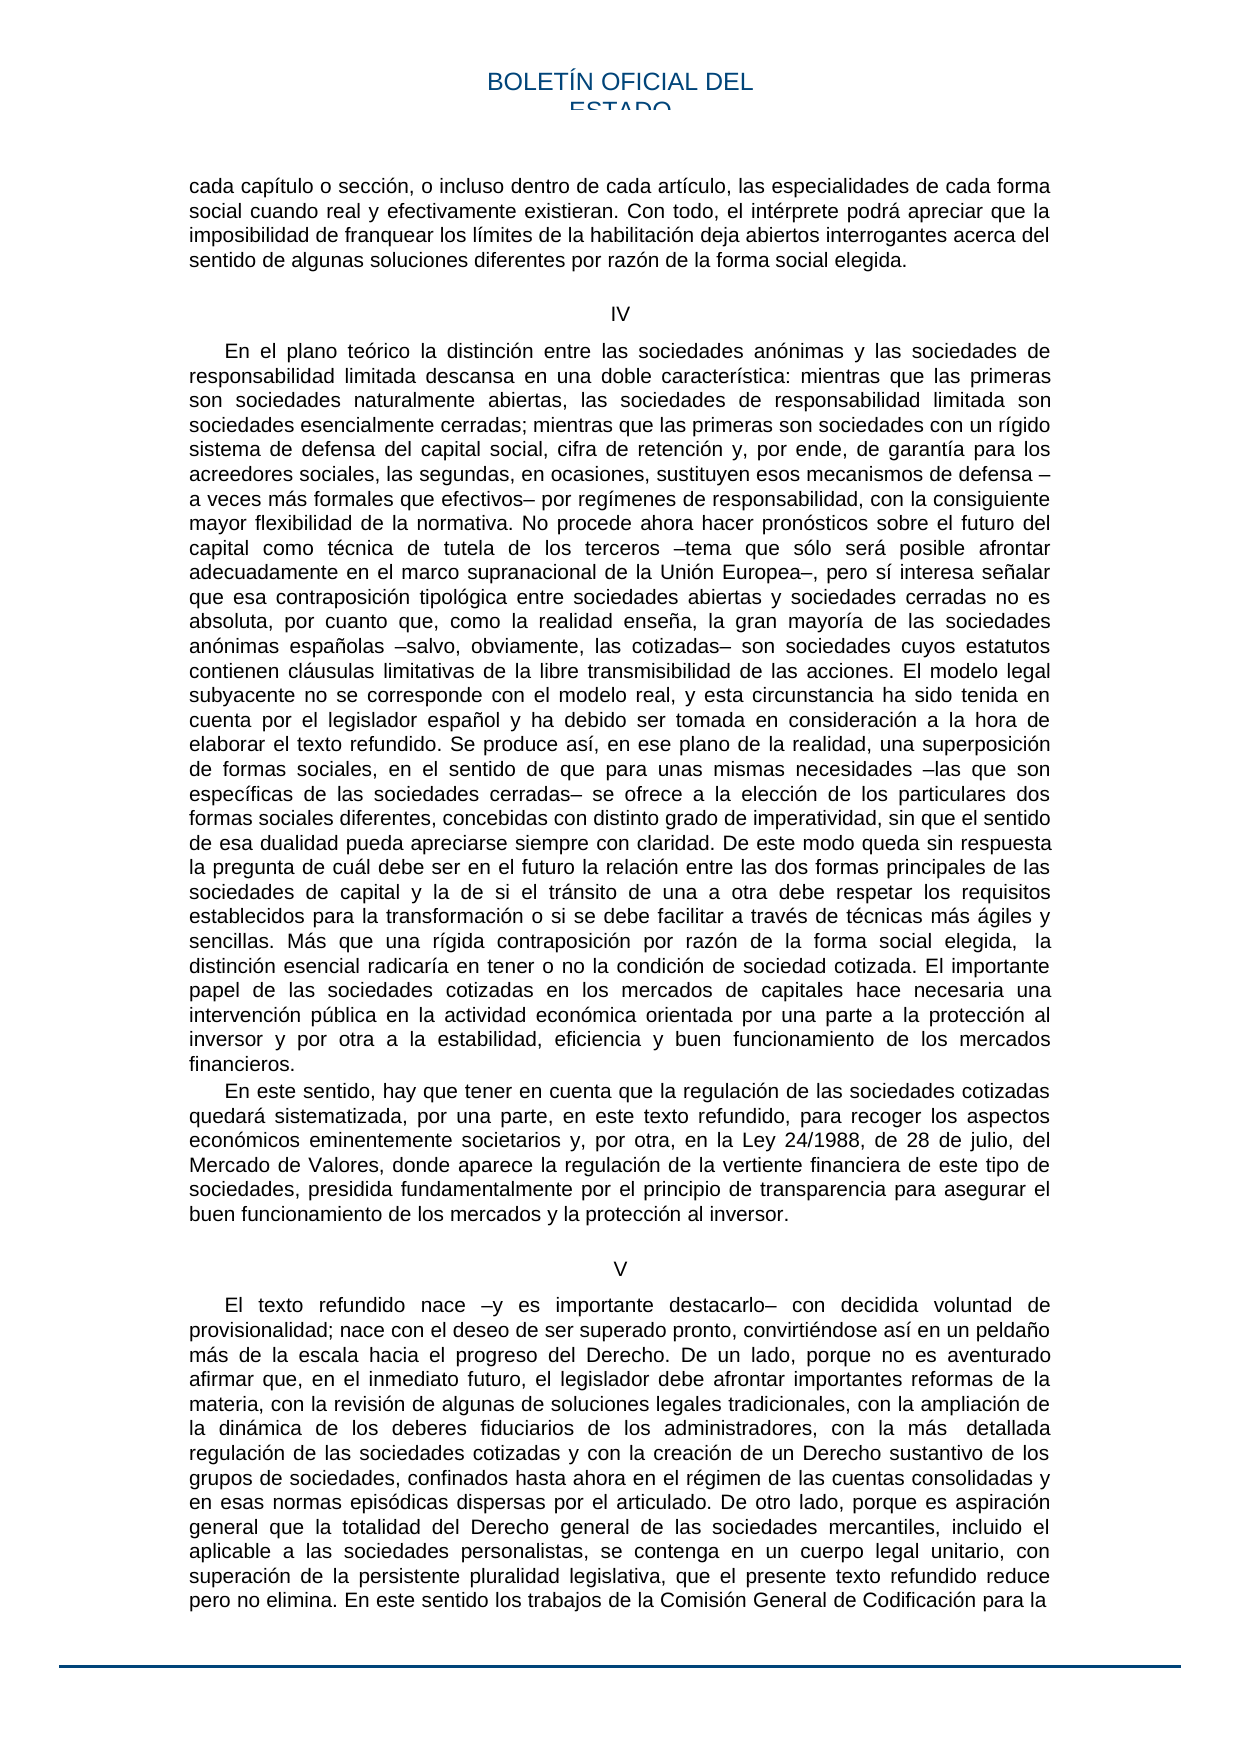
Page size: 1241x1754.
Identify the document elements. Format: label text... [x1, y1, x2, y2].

text En este sentido, hay que tener en cuenta que la regulación de las sociedades cotizadas quedará sistematizada, por una parte, en este texto refundido, para recoger los aspectos económicos eminentemente societarios y, por otra, en la Ley 24/1988, de 28 de julio, del Mercado de Valores, donde aparece la regulación de la vertiente financiera de este tipo de sociedades, presidida fundamentalmente por el principio de transparencia para asegurar el buen funcionamiento de los mercados y la protección al inversor. [189, 1079, 1051, 1226]
text V [139, 1256, 1101, 1280]
text En el plano teórico la distinción entre las sociedades anónimas y las sociedades de responsabilidad limitada descansa en una doble característica: mientras que las primeras son sociedades naturalmente abiertas, las sociedades de responsabilidad limitada son sociedades esencialmente cerradas; mientras que las primeras son sociedades con un rígido sistema de defensa del capital social, cifra de retención y, por ende, de garantía para los acreedores sociales, las segundas, en ocasiones, sustituyen esos mecanismos de defensa – a veces más formales que efectivos– por regímenes de responsabilidad, con la consiguiente mayor flexibilidad de la normativa. No procede ahora hacer pronósticos sobre el futuro del capital como técnica de tutela de los terceros –tema que sólo será posible afrontar adecuadamente en el marco supranacional de la Unión Europea–, pero sí interesa señalar que esa contraposición tipológica entre sociedades abiertas y sociedades cerradas no es absoluta, por cuanto que, como la realidad enseña, la gran mayoría de las sociedades anónimas españolas –salvo, obviamente, las cotizadas– son sociedades cuyos estatutos contienen cláusulas limitativas de la libre transmisibilidad de las acciones. El modelo legal subyacente no se corresponde con el modelo real, y esta circunstancia ha sido tenida en cuenta por el legislador español y ha debido ser tomada en consideración a la hora de elaborar el texto refundido. Se produce así, en ese plano de la realidad, una superposición de formas sociales, en el sentido de que para unas mismas necesidades –las que son específicas de las sociedades cerradas– se ofrece a la elección de los particulares dos formas sociales diferentes, concebidas con distinto grado de imperatividad, sin que el sentido de esa dualidad pueda apreciarse siempre con claridad. De este modo queda sin respuesta la pregunta de cuál debe ser en el futuro la relación entre las dos formas principales de las sociedades de capital y la de si el tránsito de una a otra debe respetar los requisitos establecidos para la transformación o si se debe facilitar a través de técnicas más ágiles y sencillas. Más que una rígida contraposición por razón de la forma social elegida, la distinción esencial radicaría en tener o no la condición de sociedad cotizada. El importante papel de las sociedades cotizadas en los mercados de capitales hace necesaria una intervención pública en la actividad económica orientada por una parte a la protección al inversor y por otra a la estabilidad, eficiencia y buen funcionamiento de los mercados financieros. [189, 339, 1052, 1076]
text cada capítulo o sección, o incluso dentro de cada artículo, las especialidades de cada forma social cuando real y efectivamente existieran. Con todo, el intérprete podrá apreciar que la imposibilidad de franquear los límites de la habilitación deja abiertos interrogantes acerca del sentido de algunas soluciones diferentes por razón de la forma social elegida. [189, 174, 1051, 272]
text IV [277, 302, 963, 326]
text El texto refundido nace –y es importante destacarlo– con decidida voluntad de provisionalidad; nace con el deseo de ser superado pronto, convirtiéndose así en un peldaño más de la escala hacia el progreso del Derecho. De un lado, porque no es aventurado afirmar que, en el inmediato futuro, el legislador debe afrontar importantes reformas de la materia, con la revisión de algunas de soluciones legales tradicionales, con la ampliación de la dinámica de los deberes fiduciarios de los administradores, con la más detallada regulación de las sociedades cotizadas y con la creación de un Derecho sustantivo de los grupos de sociedades, confinados hasta ahora en el régimen de las cuentas consolidadas y en esas normas episódicas dispersas por el articulado. De otro lado, porque es aspiración general que la totalidad del Derecho general de las sociedades mercantiles, incluido el aplicable a las sociedades personalistas, se contenga en un cuerpo legal unitario, con superación de la persistente pluralidad legislativa, que el presente texto refundido reduce pero no elimina. En este sentido los trabajos de la Comisión General de Codificación para la [189, 1293, 1051, 1612]
